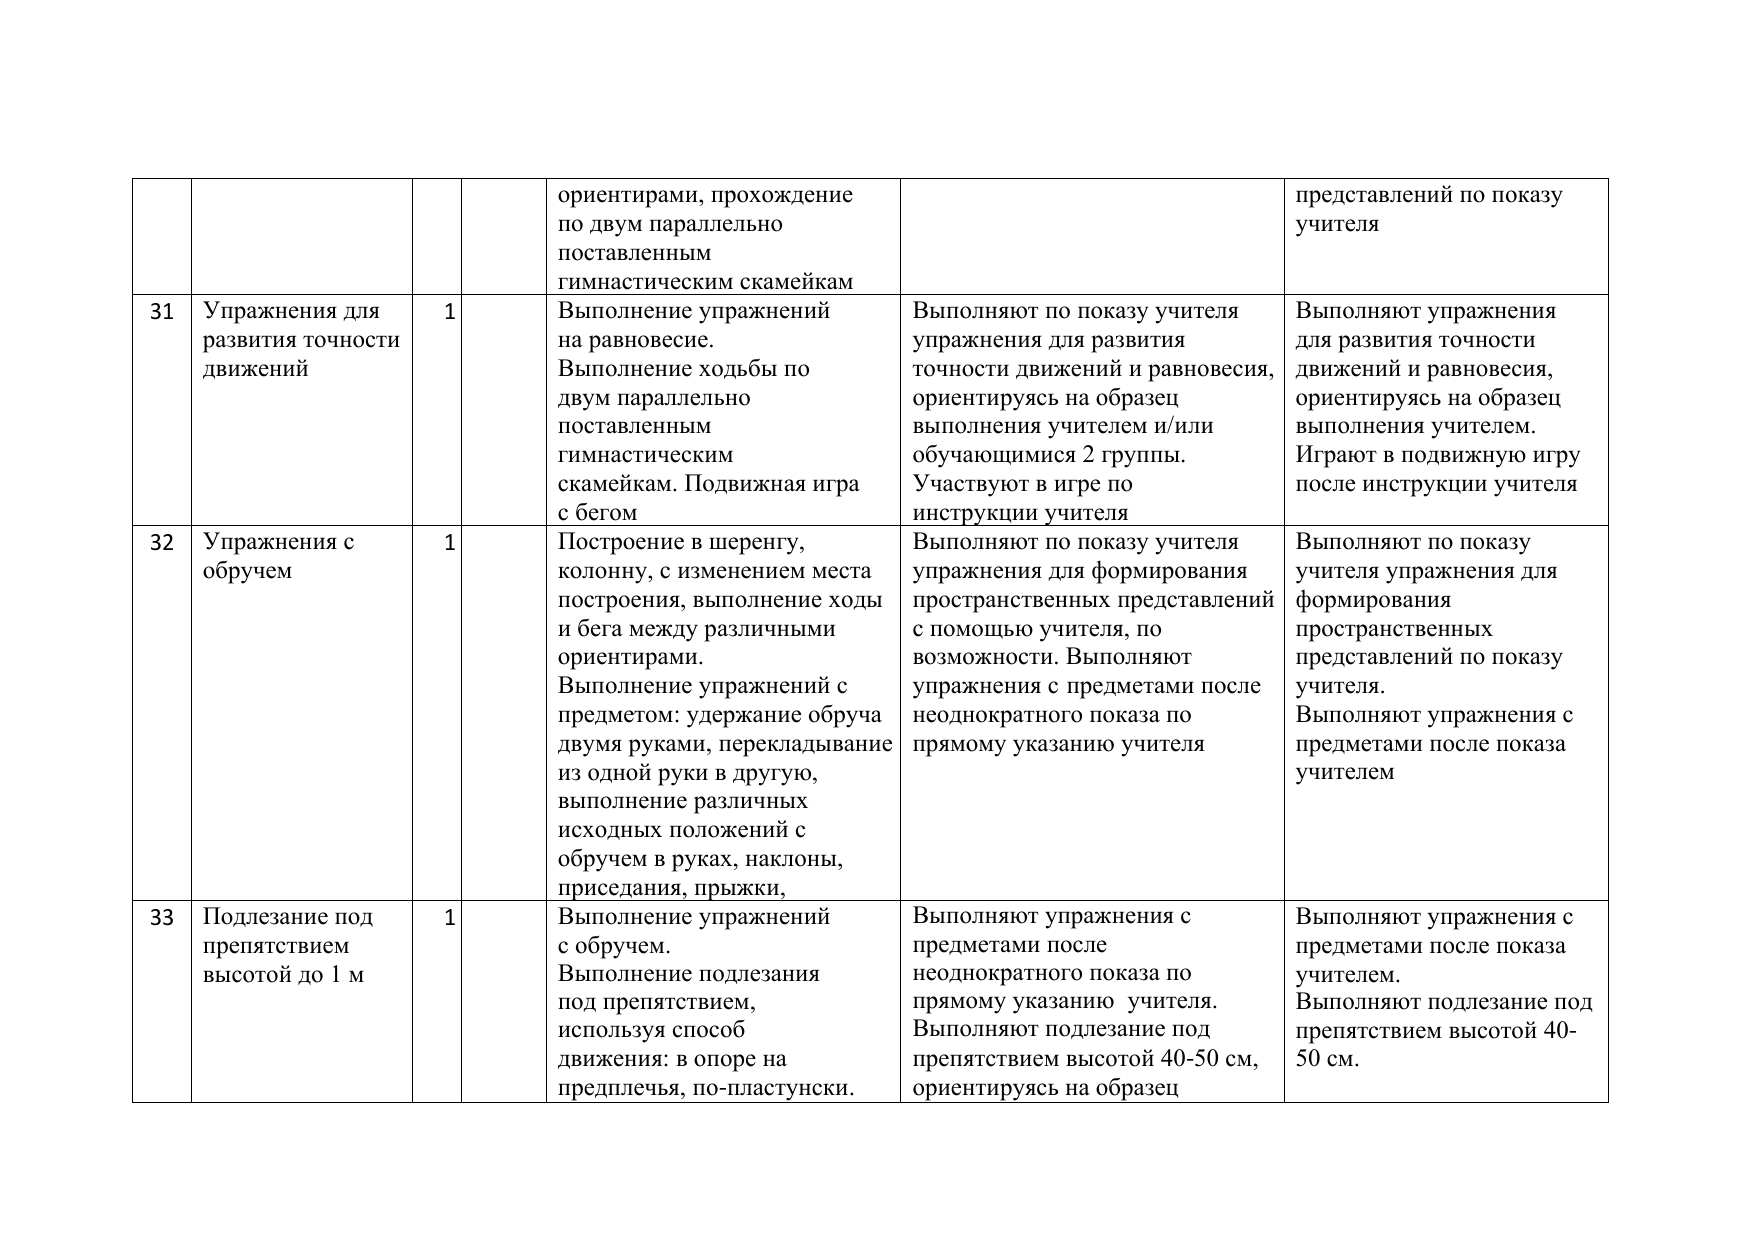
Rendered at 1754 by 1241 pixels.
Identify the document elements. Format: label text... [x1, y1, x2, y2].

table_header [192, 179, 412, 294]
table_cell Выполняют упражнения с предметами после неоднократного показа по прямому указанию учителя. Выполняют подлезание под препятствием высотой 40-50 см, ориентируясь на образец выполнения [901, 901, 1284, 1102]
table_cell 31 [133, 295, 191, 525]
table_header [901, 179, 1284, 294]
table_cell Построение в шеренгу, колонну, с изменением места построения, выполнение ходы и бега между различными ориентирами. Выполнение упражнений с предметом: удержание обруча двумя руками, перекладывание из одной руки в другую, выполнение различных исходных положений с обручем в руках, наклоны, приседания, прыжки, переступание [547, 526, 900, 900]
table_header [413, 179, 461, 294]
table_cell Выполняют по показу учителя упражнения для формирования пространственных представлений с помощью учителя, по возможности. Выполняют упражнения с предметами после неоднократного показа по прямому указанию учителя [901, 526, 1284, 900]
table_cell Подлезание под препятствием высотой до 1 м [192, 901, 412, 1102]
table_cell 1 [413, 901, 461, 1102]
table_header [133, 179, 191, 294]
table_cell 33 [133, 901, 191, 1102]
table_cell [462, 901, 546, 1102]
table_header [462, 179, 546, 294]
table_header представлений по показу учителя [1285, 179, 1608, 294]
table_cell 1 [413, 295, 461, 525]
table_cell Выполняют упражнения для развития точности движений и равновесия, ориентируясь на образец выполнения учителем. Играют в подвижную игру после инструкции учителя [1285, 295, 1608, 525]
table_cell Выполнение упражнений на равновесие. Выполнение ходьбы по двум параллельно поставленным гимнастическим скамейкам. Подвижная игра с бегом [547, 295, 900, 525]
table_header ориентирами, прохождение по двум параллельно поставленным гимнастическим скамейкам [547, 179, 900, 294]
table_cell Выполняют по показу учителя упражнения для формирования пространственных представлений по показу учителя. Выполняют упражнения с предметами после показа учителем [1285, 526, 1608, 900]
table_cell Выполняют упражнения с предметами после показа учителем. Выполняют подлезание под препятствием высотой 40-50 см. [1285, 901, 1608, 1102]
table_cell Выполнение упражнений с обручем. Выполнение подлезания под препятствием, используя способ движения: в опоре на предплечья, по-пластунски. Эстафеты с обручем [547, 901, 900, 1102]
table_cell Выполняют по показу учителя упражнения для развития точности движений и равновесия, ориентируясь на образец выполнения учителем и/или обучающимися 2 группы. Участвуют в игре по инструкции учителя [901, 295, 1284, 525]
table_cell Упражнения для развития точности движений [192, 295, 412, 525]
table_cell Упражнения с обручем [192, 526, 412, 900]
table_cell 1 [413, 526, 461, 900]
table_cell 32 [133, 526, 191, 900]
table_cell [462, 526, 546, 900]
table_cell [462, 295, 546, 525]
